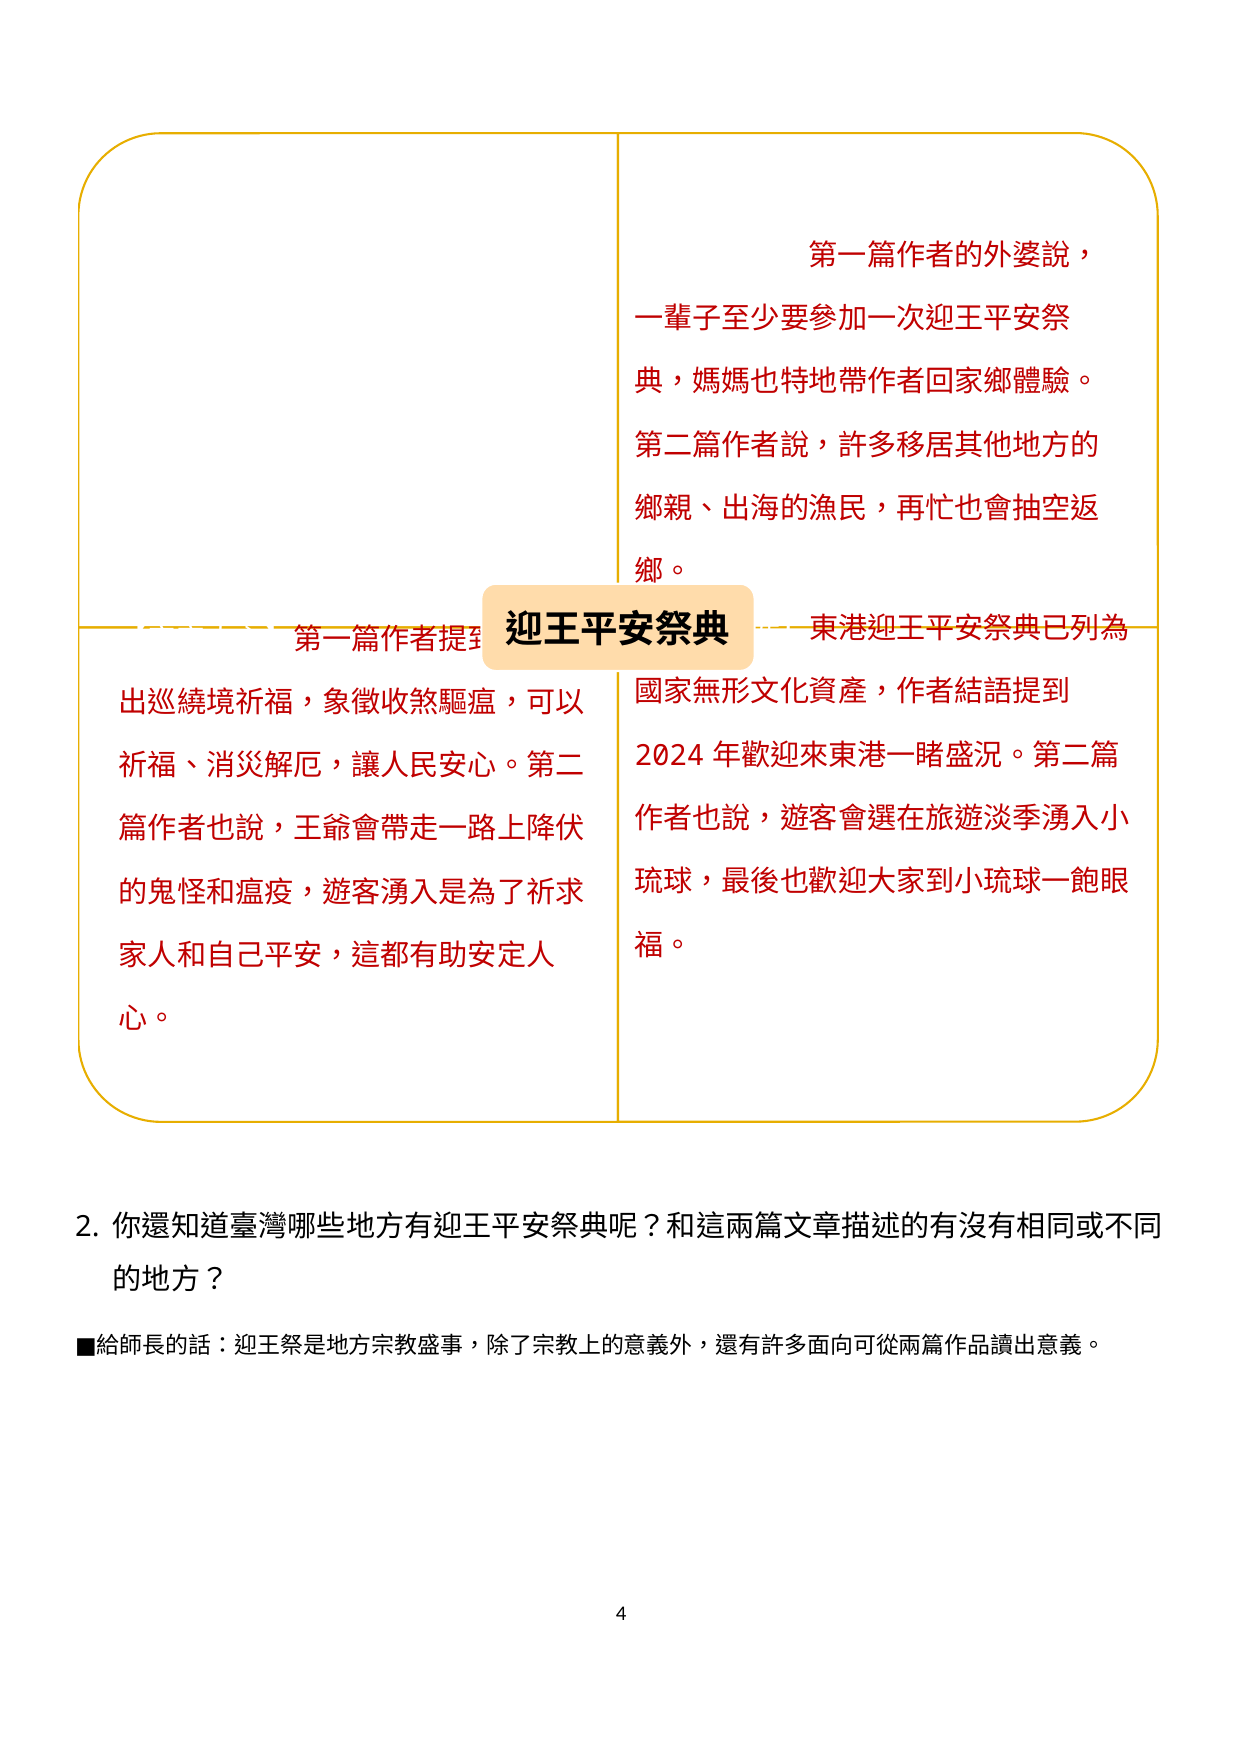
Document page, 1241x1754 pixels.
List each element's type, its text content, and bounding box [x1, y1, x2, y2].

list 你還知道臺灣哪些地方有迎王平安祭典呢？和這兩篇文章描述的有沒有相同或不同的地方？ [75, 1203, 1167, 1298]
text ■給師長的話：迎王祭是地方宗教盛事，除了宗教上的意義外，還有許多面向可從兩篇作品讀出意義。 [75, 1327, 1167, 1360]
